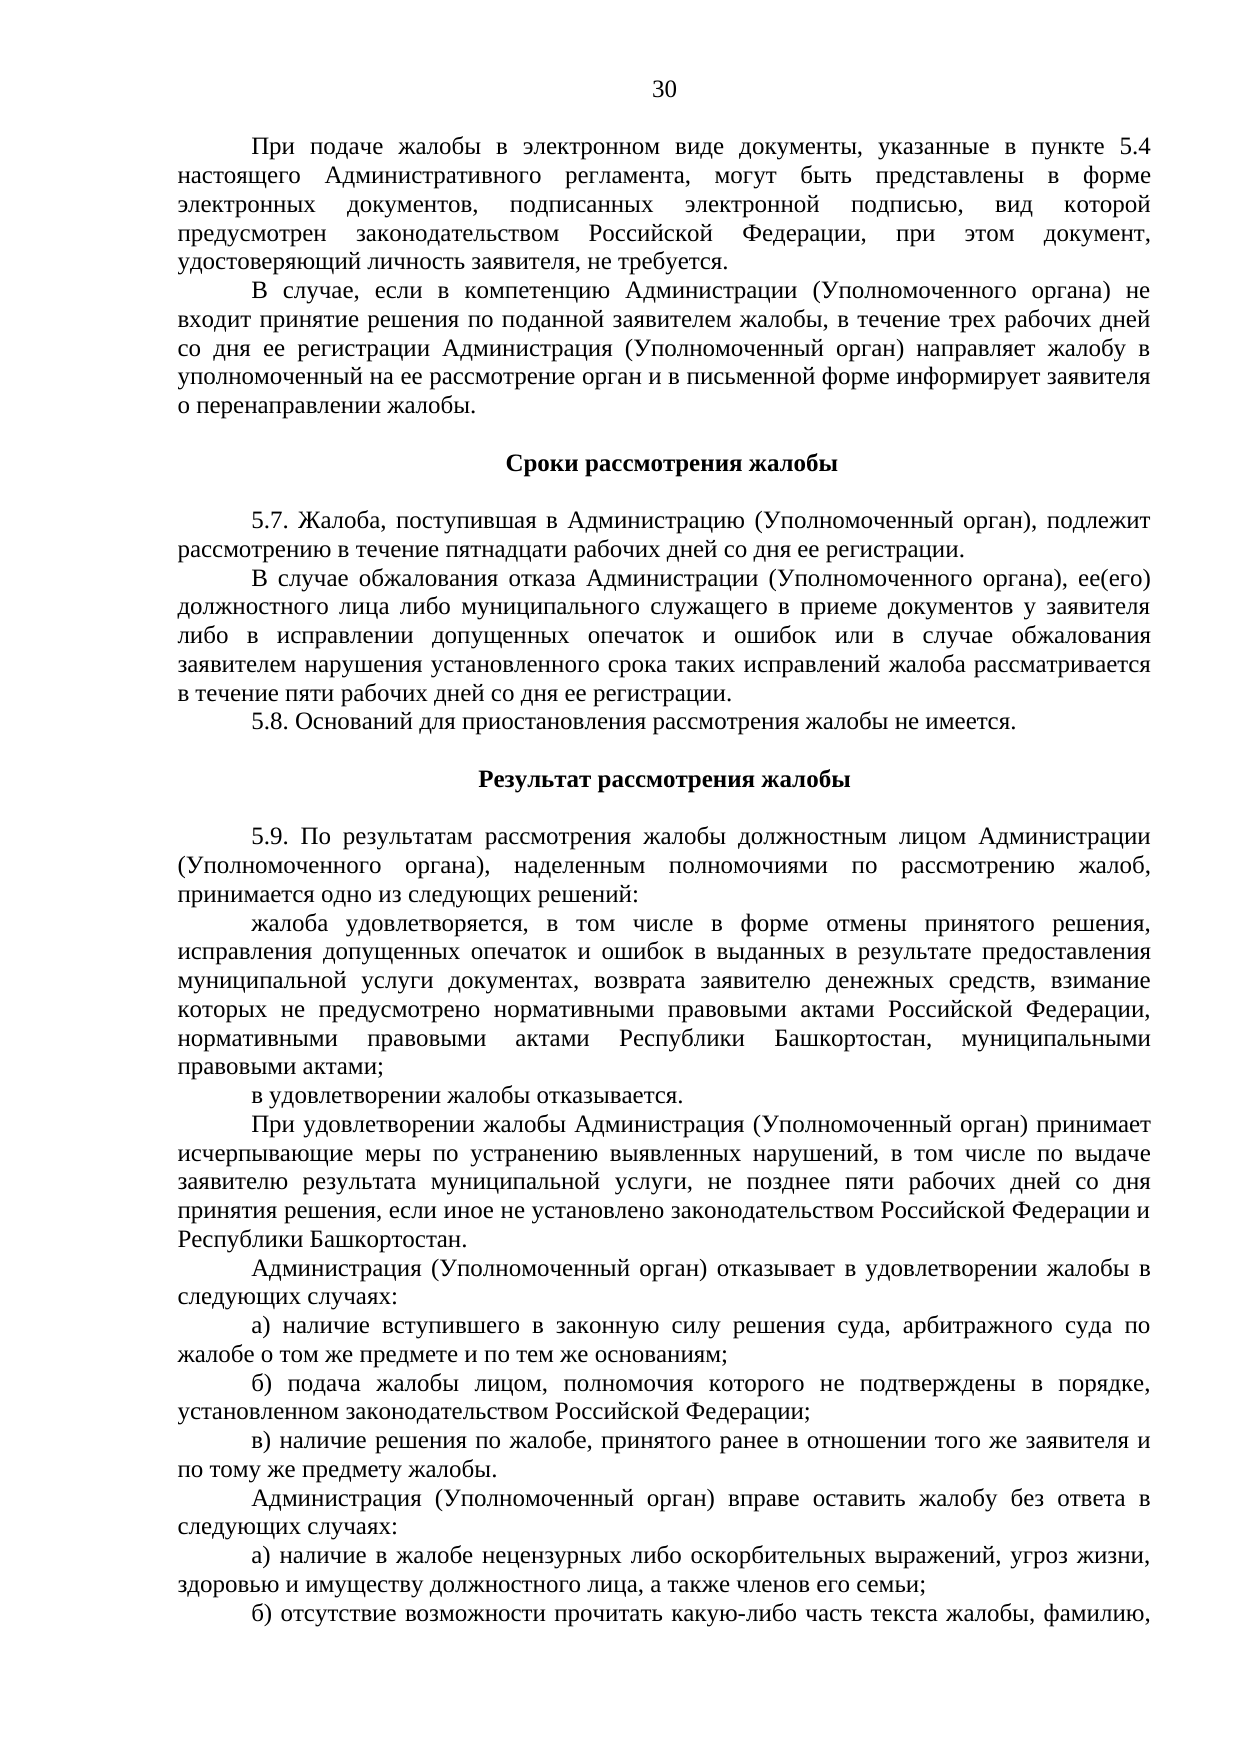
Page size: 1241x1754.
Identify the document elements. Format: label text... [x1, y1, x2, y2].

text При удовлетворении жалобы Администрация (Уполномоченный орган) принимает исчерпывающие меры по устранению выявленных нарушений, в том числе по выдаче заявителю результата муниципальной услуги, не позднее пяти рабочих дней со дня принятия решения, если иное не установлено законодательством Российской Федерации и Республики Башкортостан. [177, 1109, 1152, 1253]
text В случае обжалования отказа Администрации (Уполномоченного органа), ее(его) должностного лица либо муниципального служащего в приеме документов у заявителя либо в исправлении допущенных опечаток и ошибок или в случае обжалования заявителем нарушения установленного срока таких исправлений жалоба рассматривается в течение пяти рабочих дней со дня ее регистрации. [177, 563, 1152, 706]
text жалоба удовлетворяется, в том числе в форме отмены принятого решения, исправления допущенных опечаток и ошибок в выданных в результате предоставления муниципальной услуги документах, возврата заявителю денежных средств, взимание которых не предусмотрено нормативными правовыми актами Российской Федерации, нормативными правовыми актами Республики Башкортостан, муниципальными правовыми актами; [177, 908, 1152, 1080]
text 5.9. По результатам рассмотрения жалобы должностным лицом Администрации (Уполномоченного органа), наделенным полномочиями по рассмотрению жалоб, принимается одно из следующих решений: [177, 821, 1152, 908]
text б) подача жалобы лицом, полномочия которого не подтверждены в порядке, установленном законодательством Российской Федерации; [177, 1368, 1152, 1425]
text Сроки рассмотрения жалобы [177, 448, 1152, 476]
text Администрация (Уполномоченный орган) отказывает в удовлетворении жалобы в следующих случаях: [177, 1253, 1152, 1310]
text а) наличие в жалобе нецензурных либо оскорбительных выражений, угроз жизни, здоровью и имуществу должностного лица, а также членов его семьи; [177, 1540, 1152, 1598]
text в) наличие решения по жалобе, принятого ранее в отношении того же заявителя и по тому же предмету жалобы. [177, 1425, 1152, 1483]
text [177, 1598, 1152, 1626]
text а) наличие вступившего в законную силу решения суда, арбитражного суда по жалобе о том же предмете и по тем же основаниям; [177, 1310, 1152, 1368]
text в удовлетворении жалобы отказывается. [177, 1080, 1152, 1109]
text 5.8. Оснований для приостановления рассмотрения жалобы не имеется. [177, 706, 1152, 735]
text 5.7. Жалоба, поступившая в Администрацию (Уполномоченный орган), подлежит рассмотрению в течение пятнадцати рабочих дней со дня ее регистрации. [177, 505, 1152, 563]
text В случае, если в компетенцию Администрации (Уполномоченного органа) не входит принятие решения по поданной заявителем жалобы, в течение трех рабочих дней со дня ее регистрации Администрация (Уполномоченный орган) направляет жалобу в уполномоченный на ее рассмотрение орган и в письменной форме информирует заявителя о перенаправлении жалобы. [177, 275, 1152, 419]
text Администрация (Уполномоченный орган) вправе оставить жалобу без ответа в следующих случаях: [177, 1483, 1152, 1540]
text При подаче жалобы в электронном виде документы, указанные в пункте 5.4 настоящего Административного регламента, могут быть представлены в форме электронных документов, подписанных электронной подписью, вид которой предусмотрен законодательством Российской Федерации, при этом документ, удостоверяющий личность заявителя, не требуется. [177, 131, 1152, 275]
text Результат рассмотрения жалобы [177, 764, 1152, 793]
